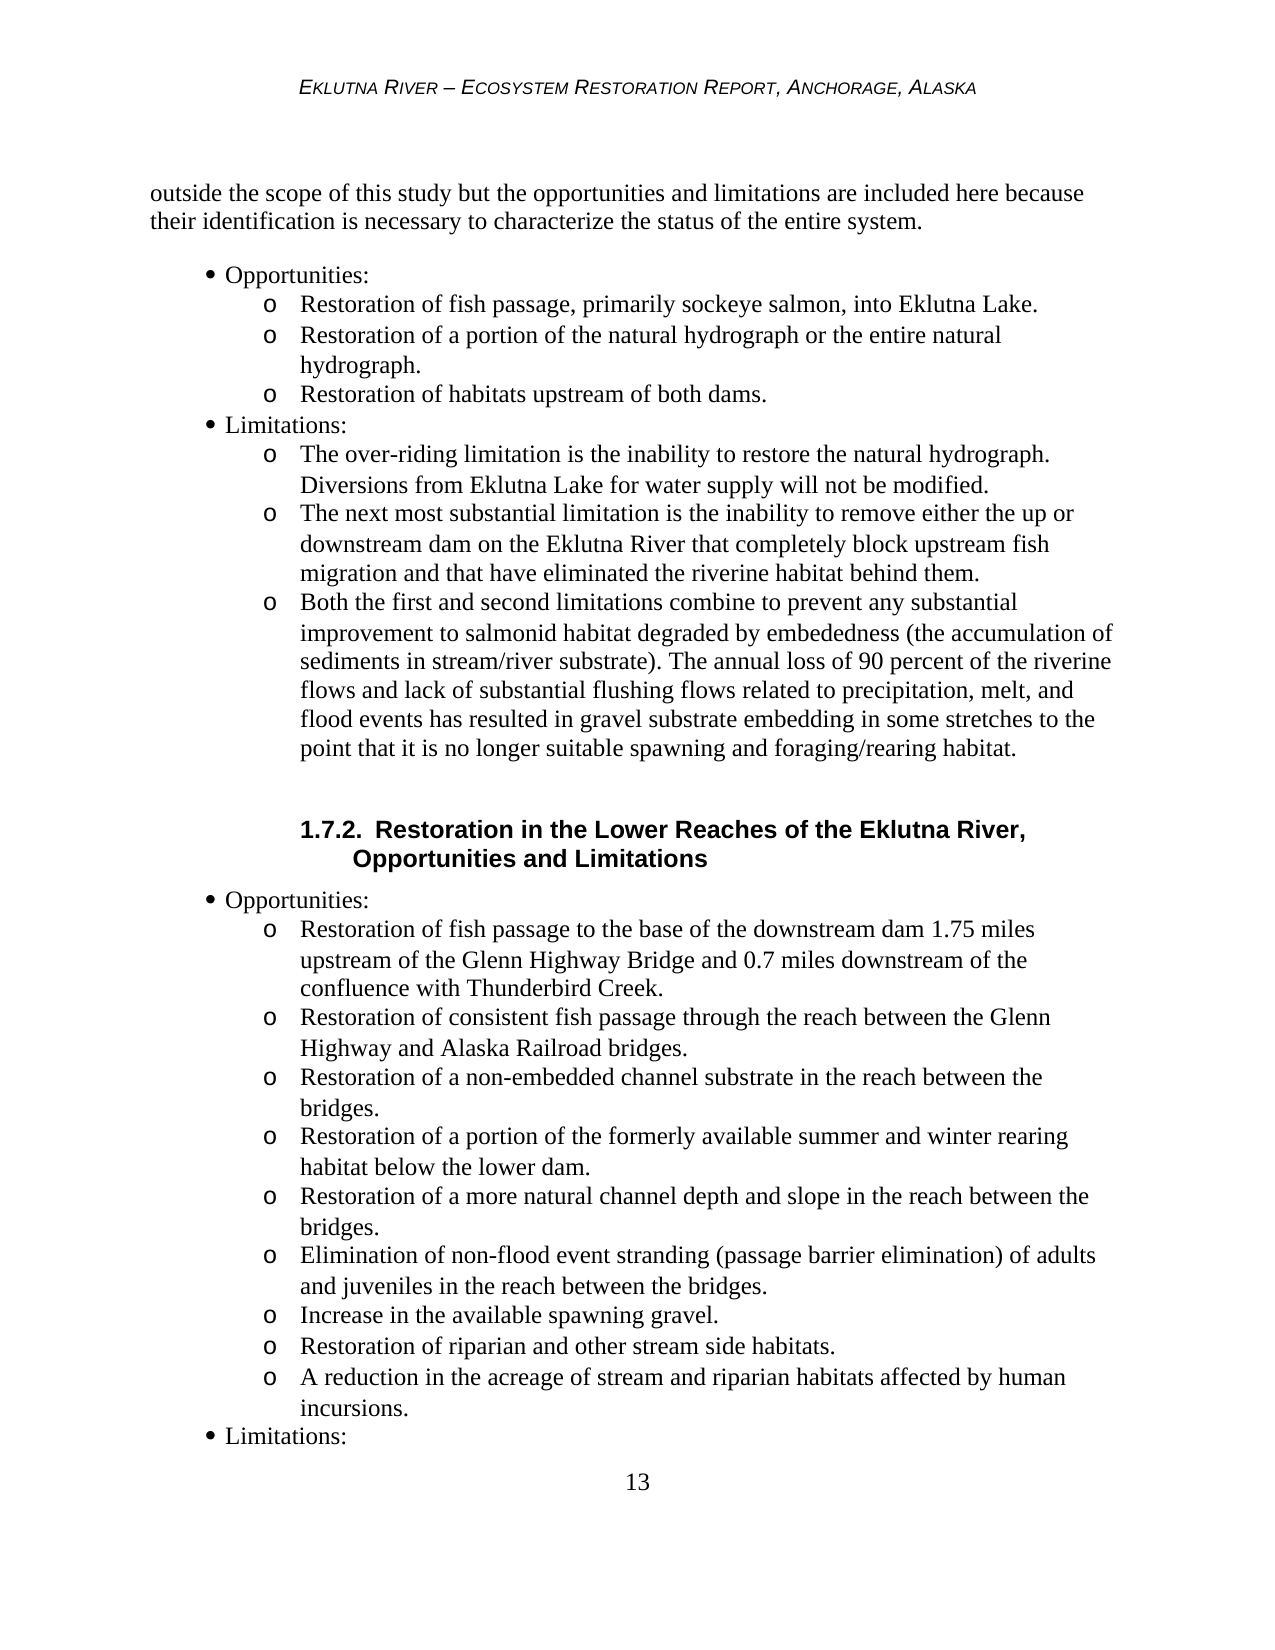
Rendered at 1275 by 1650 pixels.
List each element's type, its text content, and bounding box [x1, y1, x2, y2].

list The over-riding limitation is the inability to restore the natural hydrograph. Diversions from Eklutna Lake for water supply will not be modified. [262, 439, 1125, 498]
list Restoration of a non-embedded channel substrate in the reach between the bridges. [262, 1062, 1125, 1121]
list Restoration of riparian and other stream side habitats. [262, 1331, 1125, 1362]
list Limitations: [206, 410, 1125, 439]
list Opportunities: [206, 885, 1125, 914]
list Restoration of fish passage, primarily sockeye salmon, into Eklutna Lake. [262, 289, 1125, 320]
subtitle Restoration in the Lower Reaches of the Eklutna River, Opportunities and Limitations [300, 815, 1125, 873]
list Restoration of fish passage to the base of the downstream dam 1.75 miles upstream of the Glenn Highway Bridge and 0.7 miles downstream of the confluence with Thunderbird Creek. [262, 914, 1125, 1002]
list Increase in the available spawning gravel. [262, 1300, 1125, 1331]
list Restoration of a portion of the natural hydrograph or the entire natural hydrograph. [262, 320, 1125, 379]
list The next most substantial limitation is the inability to remove either the up or downstream dam on the Eklutna River that completely block upstream fish migration and that have eliminated the riverine habitat behind them. [262, 498, 1125, 587]
list Restoration of habitats upstream of both dams. [262, 379, 1125, 410]
list Restoration of a portion of the formerly available summer and winter rearing habitat below the lower dam. [262, 1121, 1125, 1181]
list Opportunities: [206, 260, 1125, 289]
list Restoration of consistent fish passage through the reach between the Glenn Highway and Alaska Railroad bridges. [262, 1002, 1125, 1062]
list A reduction in the acreage of stream and riparian habitats affected by human incursions. [262, 1362, 1125, 1421]
list Limitations: [206, 1421, 1125, 1450]
list Elimination of non-flood event stranding (passage barrier elimination) of adults and juveniles in the reach between the bridges. [262, 1241, 1125, 1300]
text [150, 178, 1125, 235]
list Restoration of a more natural channel depth and slope in the reach between the bridges. [262, 1181, 1125, 1241]
list Both the first and second limitations combine to prevent any substantial improvement to salmonid habitat degraded by embededness (the accumulation of sediments in stream/river substrate). The annual loss of 90 percent of the riverine flows and lack of substantial flushing flows related to precipitation, melt, and flood events has resulted in gravel substrate embedding in some stretches to the point that it is no longer suitable spawning and foraging/rearing habitat. [262, 587, 1125, 761]
